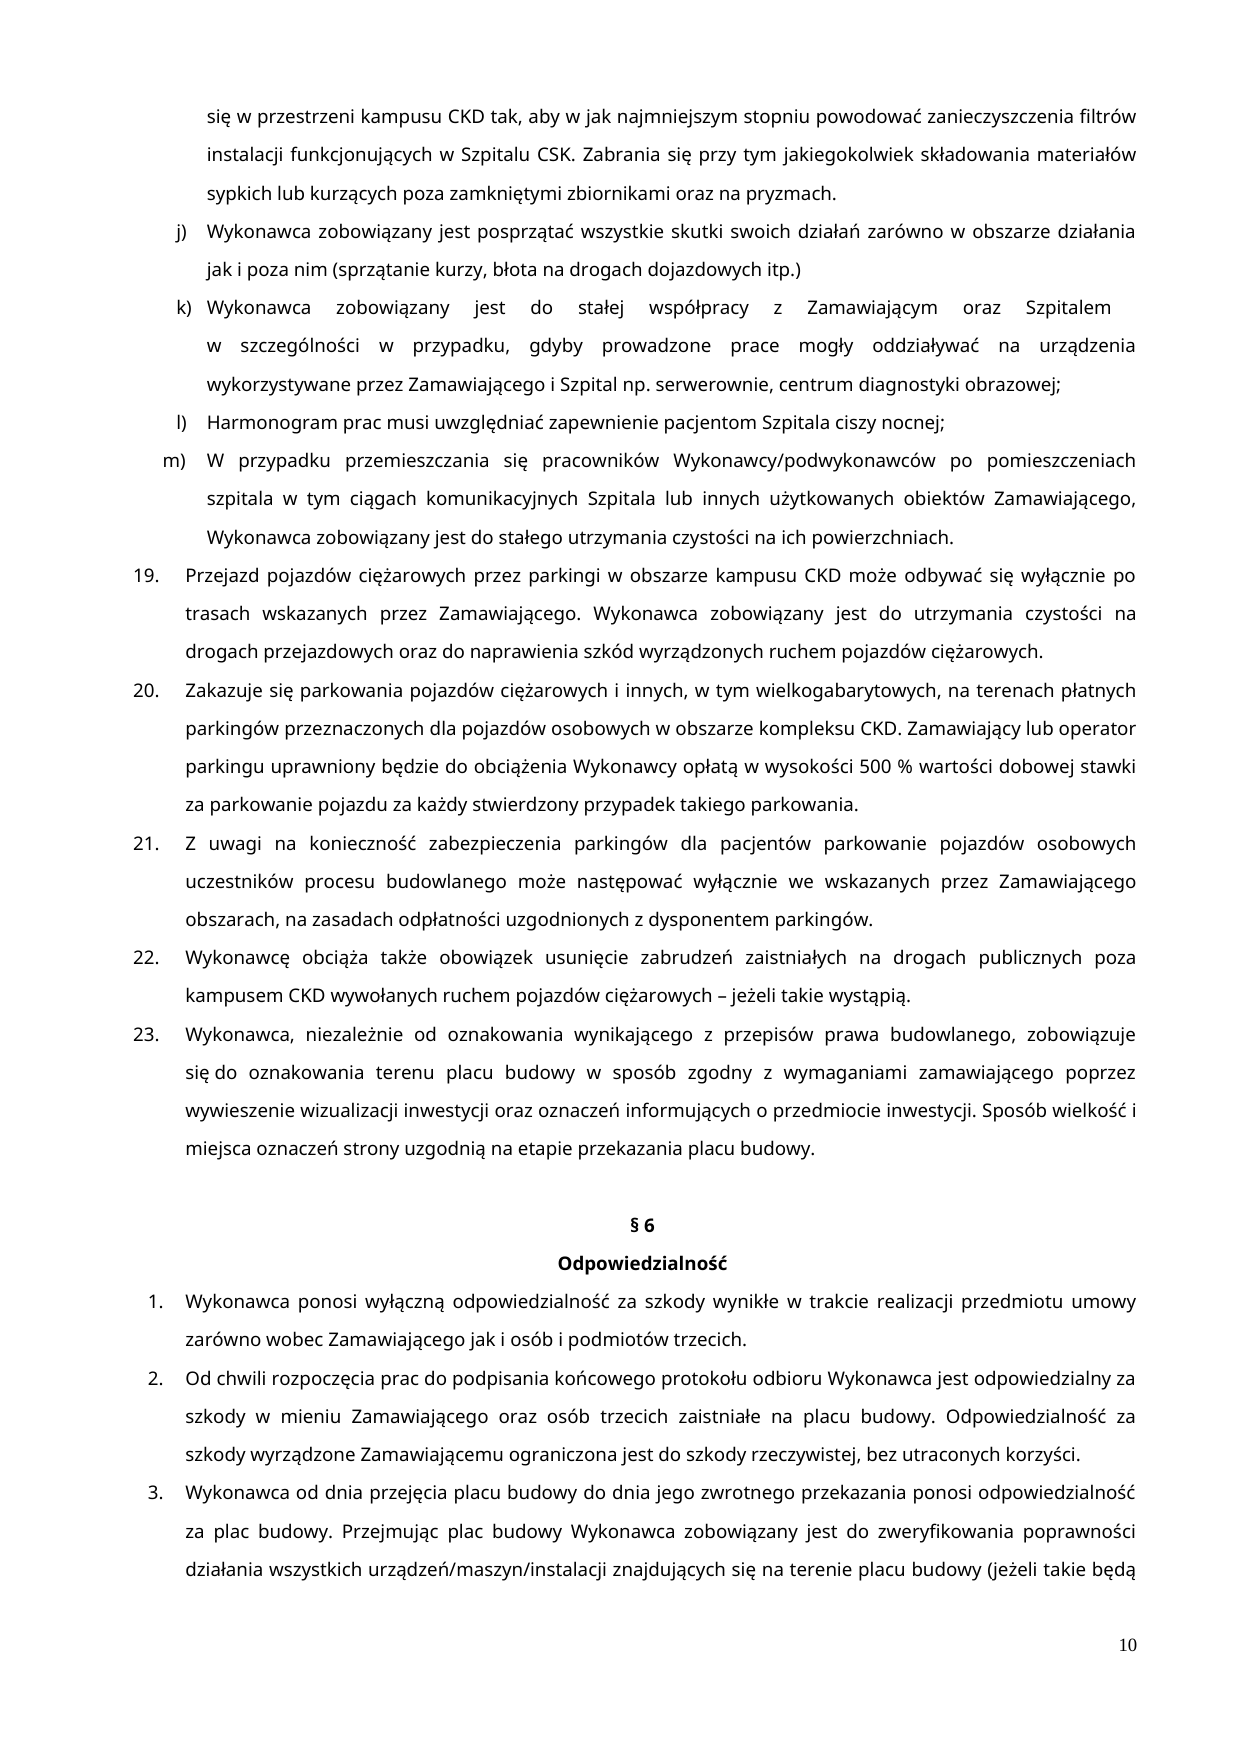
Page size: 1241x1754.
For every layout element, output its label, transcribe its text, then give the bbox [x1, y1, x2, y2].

list Wykonawca ponosi wyłączną odpowiedzialność za szkody wynikłe w trakcie realizacji przedmiotu umowy zarówno wobec Zamawiającego jak i osób i podmiotów trzecich. [148, 1288, 1137, 1352]
list Przejazd pojazdów ciężarowych przez parkingi w obszarze kampusu CKD może odbywać się wyłącznie po trasach wskazanych przez Zamawiającego. Wykonawca zobowiązany jest do utrzymania czystości na drogach przejazdowych oraz do naprawienia szkód wyrządzonych ruchem pojazdów ciężarowych. [133, 562, 1137, 664]
list Z uwagi na konieczność zabezpieczenia parkingów dla pacjentów parkowanie pojazdów osobowych uczestników procesu budowlanego może następować wyłącznie we wskazanych przez Zamawiającego obszarach, na zasadach odpłatności uzgodnionych z dysponentem parkingów. [133, 830, 1137, 932]
text § 6 [148, 1212, 1137, 1238]
list Od chwili rozpoczęcia prac do podpisania końcowego protokołu odbioru Wykonawca jest odpowiedzialny za szkody w mieniu Zamawiającego oraz osób trzecich zaistniałe na placu budowy. Odpowiedzialność za szkody wyrządzone Zamawiającemu ograniczona jest do szkody rzeczywistej, bez utraconych korzyści. [148, 1365, 1137, 1467]
list W przypadku przemieszczania się pracowników Wykonawcy/podwykonawców po pomieszczeniach szpitala w tym ciągach komunikacyjnych Szpitala lub innych użytkowanych obiektów Zamawiającego, Wykonawca zobowiązany jest do stałego utrzymania czystości na ich powierzchniach. [162, 447, 1137, 549]
list Wykonawca zobowiązany jest posprzątać wszystkie skutki swoich działań zarówno w obszarze działania jak i poza nim (sprzątanie kurzy, błota na drogach dojazdowych itp.) [176, 218, 1137, 282]
list Harmonogram prac musi uwzględniać zapewnienie pacjentom Szpitala ciszy nocnej; [176, 409, 1137, 435]
list Wykonawca, niezależnie od oznakowania wynikającego z przepisów prawa budowlanego, zobowiązuje się do oznakowania terenu placu budowy w sposób zgodny z wymaganiami zamawiającego poprzez wywieszenie wizualizacji inwestycji oraz oznaczeń informujących o przedmiocie inwestycji. Sposób wielkość i miejsca oznaczeń strony uzgodnią na etapie przekazania placu budowy. [133, 1021, 1137, 1161]
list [176, 103, 1137, 205]
text Odpowiedzialność [148, 1250, 1137, 1276]
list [148, 1480, 1137, 1582]
list Wykonawca zobowiązany jest do stałej współpracy z Zamawiającym oraz Szpitalem w szczególności w przypadku, gdyby prowadzone prace mogły oddziaływać na urządzenia wykorzystywane przez Zamawiającego i Szpital np. serwerownie, centrum diagnostyki obrazowej; [176, 294, 1137, 397]
list Zakazuje się parkowania pojazdów ciężarowych i innych, w tym wielkogabarytowych, na terenach płatnych parkingów przeznaczonych dla pojazdów osobowych w obszarze kompleksu CKD. Zamawiający lub operator parkingu uprawniony będzie do obciążenia Wykonawcy opłatą w wysokości 500 % wartości dobowej stawki za parkowanie pojazdu za każdy stwierdzony przypadek takiego parkowania. [133, 677, 1137, 817]
list Wykonawcę obciąża także obowiązek usunięcie zabrudzeń zaistniałych na drogach publicznych poza kampusem CKD wywołanych ruchem pojazdów ciężarowych – jeżeli takie wystąpią. [133, 944, 1137, 1008]
